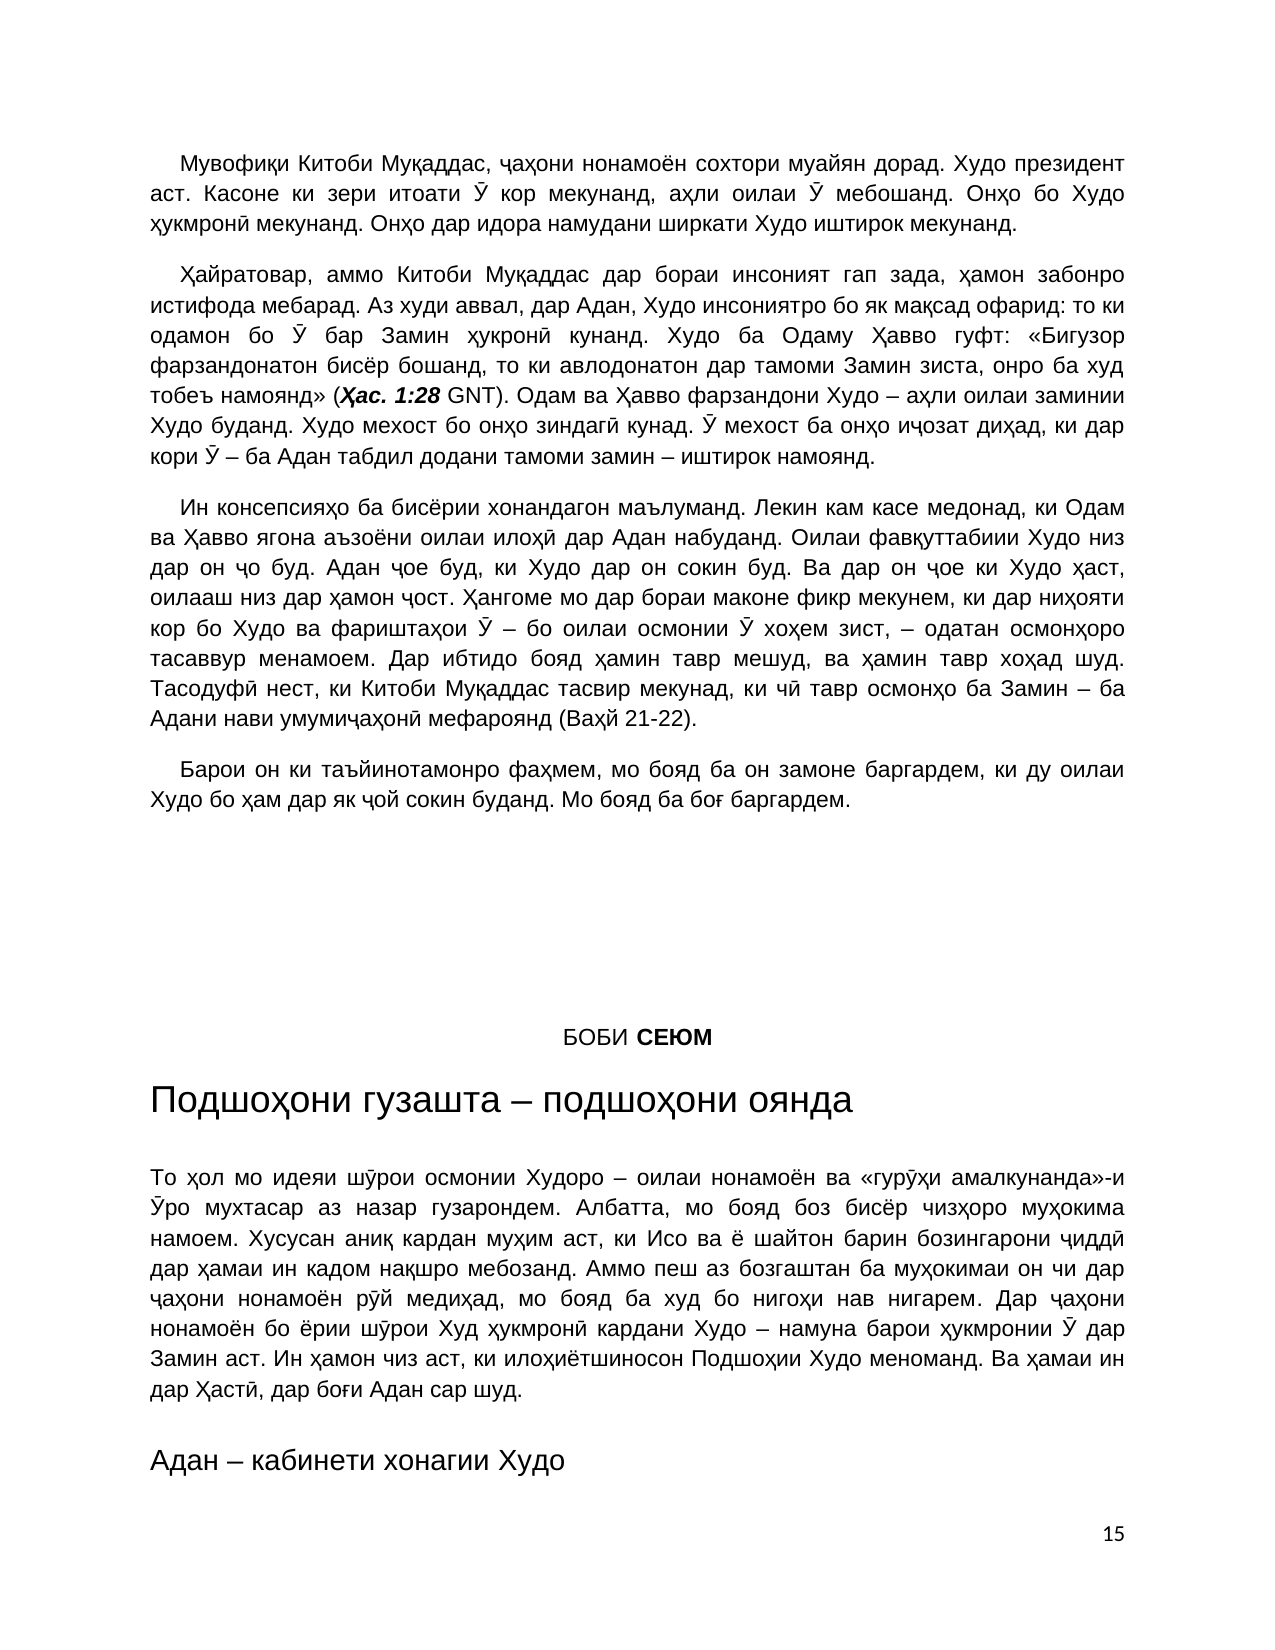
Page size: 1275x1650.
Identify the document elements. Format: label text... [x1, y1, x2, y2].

text Барои он ки таъйинотамонро фаҳмем, мо бояд ба он замоне баргардем, ки ду оилаи Худо бо ҳам дар як ҷой сокин буданд. Мо бояд ба боғ баргардем. [150, 756, 1125, 813]
text Адан – кабинети хонагии Худо [150, 1443, 1125, 1477]
text боби сеюм [150, 1018, 1125, 1051]
text Мувофиқи Китоби Муқаддас, ҷаҳони нонамоён сохтори муайян дорад. Худо президент аст. Касоне ки зери итоати Ӯ кор мекунанд, аҳли оилаи Ӯ мебошанд. Онҳо бо Худо ҳукмронӣ мекунанд. Онҳо дар идора намудани ширкати Худо иштирок мекунанд. [150, 150, 1125, 237]
text Ин консепсияҳо ба бисёрии хонандагон маълуманд. Лекин кам касе медонад, ки Одам ва Ҳавво ягона аъзоёни оилаи илоҳӣ дар Адан набуданд. Оилаи фавқуттабиии Худо низ дар он ҷо буд. Адан ҷое буд, ки Худо дар он сокин буд. Ва дар он ҷое ки Худо ҳаст, оилааш низ дар ҳамон ҷост. Ҳангоме мо дар бораи маконе фикр мекунем, ки дар ниҳояти кор бо Худо ва фариштаҳои Ӯ – бо оилаи осмонии Ӯ хоҳем зист, – одатан осмонҳоро тасаввур менамоем. Дар ибтидо бояд ҳамин тавр мешуд, ва ҳамин тавр хоҳад шуд. Тасодуфӣ нест, ки Китоби Муқаддас тасвир мекунад, ки чӣ тавр осмонҳо ба Замин – ба Адани нави умумиҷаҳонӣ мефароянд (Ваҳй 21-22). [150, 494, 1125, 732]
text Подшоҳони гузашта – подшоҳони оянда [150, 1077, 1125, 1120]
text То ҳол мо идеяи шӯрои осмонии Худоро – оилаи нонамоён ва «гурӯҳи амалкунанда»-и Ӯро мухтасар аз назар гузарондем. Албатта, мо бояд боз бисёр чизҳоро муҳокима намоем. Хусусан аниқ кардан муҳим аст, ки Исо ва ё шайтон барин бозингарони ҷиддӣ дар ҳамаи ин кадом нақшро мебозанд. Аммо пеш аз бозгаштан ба муҳокимаи он чи дар ҷаҳони нонамоён рӯй медиҳад, мо бояд ба худ бо нигоҳи нав нигарем. Дар ҷаҳони нонамоён бо ёрии шӯрои Худ ҳукмронӣ кардани Худо – намуна барои ҳукмронии Ӯ дар Замин аст. Ин ҳамон чиз аст, ки илоҳиётшиносон Подшоҳии Худо меноманд. Ва ҳамаи ин дар Ҳастӣ, дар боғи Адан сар шуд. [150, 1164, 1125, 1402]
text Ҳайратовар, аммо Китоби Муқаддас дар бораи инсоният гап зада, ҳамон забонро истифода мебарад. Аз худи аввал, дар Адан, Худо инсониятро бо як мақсад офарид: то ки одамон бо Ӯ бар Замин ҳукронӣ кунанд. Худо ба Одаму Ҳавво гуфт: «Бигузор фарзандонатон бисёр бошанд, то ки авлодонатон дар тамоми Замин зиста, онро ба худ тобеъ намоянд» (Ҳас. 1:28 GNT). Одам ва Ҳавво фарзандони Худо – аҳли оилаи заминии Худо буданд. Худо мехост бо онҳо зиндагӣ кунад. Ӯ мехост ба онҳо иҷозат диҳад, ки дар кори Ӯ – ба Адан табдил додани тамоми замин – иштирок намоянд. [150, 261, 1125, 469]
